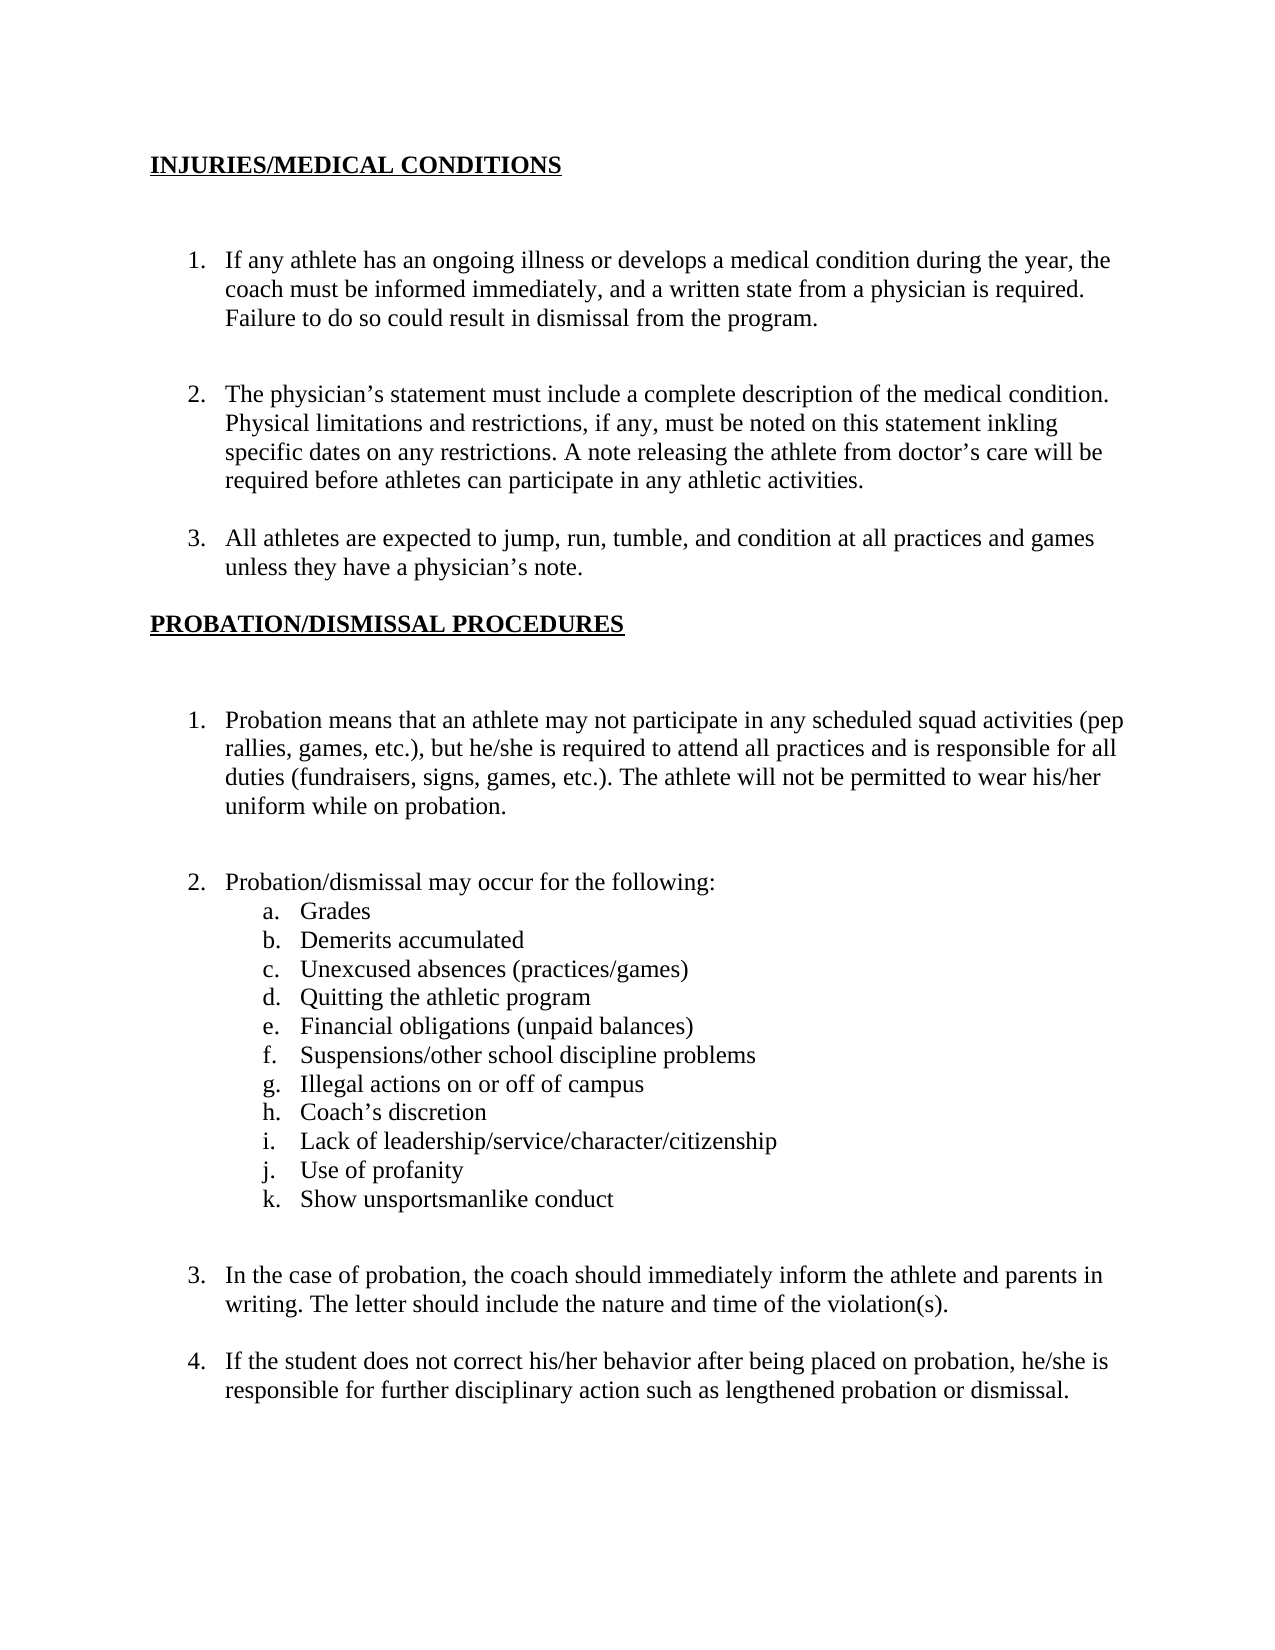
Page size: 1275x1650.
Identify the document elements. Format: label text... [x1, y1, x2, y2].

list All athletes are expected to jump, run, tumble, and condition at all practices and games unless they have a physician’s note. [187, 523, 1125, 581]
list Show unsportsmanlike conduct [262, 1184, 1125, 1212]
list Demerits accumulated [262, 925, 1125, 954]
list Grades [262, 896, 1125, 925]
list Quitting the athletic program [262, 982, 1125, 1011]
list Probation means that an athlete may not participate in any scheduled squad activities (pep rallies, games, etc.), but he/she is required to attend all practices and is responsible for all duties (fundraisers, signs, games, etc.). The athlete will not be permitted to wear his/her uniform while on probation. [187, 705, 1125, 820]
list If any athlete has an ongoing illness or develops a medical condition during the year, the coach must be informed immediately, and a written state from a physician is required. Failure to do so could result in dismissal from the program. [187, 245, 1125, 332]
text PROBATION/DISMISSAL PROCEDURES [150, 609, 1125, 638]
list Coach’s discretion [262, 1097, 1125, 1126]
list Suspensions/other school discipline problems [262, 1040, 1125, 1069]
list If the student does not correct his/her behavior after being placed on probation, he/she is responsible for further disciplinary action such as lengthened probation or dismissal. [187, 1346, 1125, 1404]
list Financial obligations (unpaid balances) [262, 1011, 1125, 1040]
list In the case of probation, the coach should immediately inform the athlete and parents in writing. The letter should include the nature and time of the violation(s). [187, 1260, 1125, 1318]
list Unexcused absences (practices/games) [262, 954, 1125, 982]
list Probation/dismissal may occur for the following: [187, 867, 1125, 896]
list Illegal actions on or off of campus [262, 1069, 1125, 1097]
list Use of profanity [262, 1155, 1125, 1184]
list Lack of leadership/service/character/citizenship [262, 1126, 1125, 1155]
text INJURIES/MEDICAL CONDITIONS [150, 150, 1125, 179]
list The physician’s statement must include a complete description of the medical condition. Physical limitations and restrictions, if any, must be noted on this statement inkling specific dates on any restrictions. A note releasing the athlete from doctor’s care will be required before athletes can participate in any athletic activities. [187, 379, 1125, 494]
